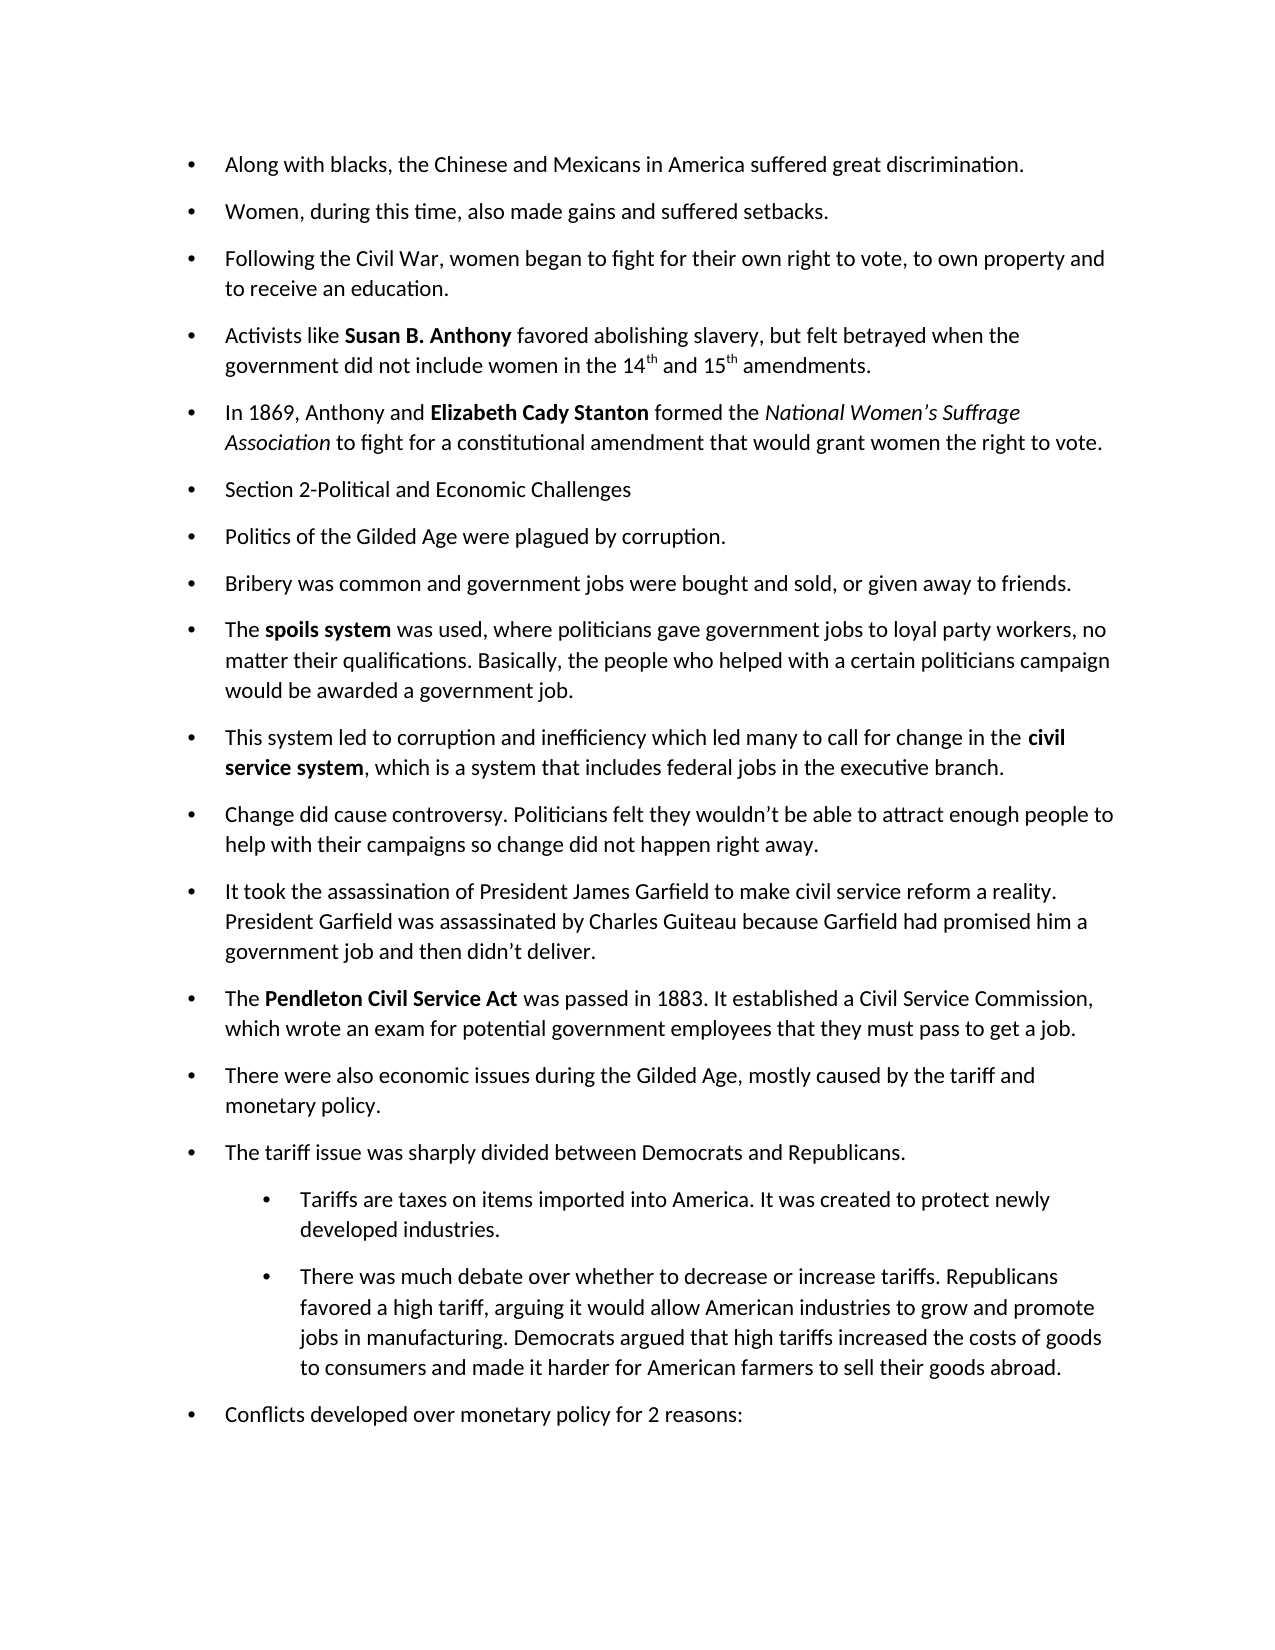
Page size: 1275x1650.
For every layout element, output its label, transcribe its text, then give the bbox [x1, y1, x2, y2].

list In 1869, Anthony and Elizabeth Cady Stanton formed the National Women’s Suffrage Association to fight for a constitutional amendment that would grant women the right to vote. [187, 398, 1125, 456]
list This system led to corruption and inefficiency which led many to call for change in the civil service system, which is a system that includes federal jobs in the executive branch. [187, 723, 1125, 781]
list Along with blacks, the Chinese and Mexicans in America suffered great discrimination. [187, 150, 1125, 178]
list Section 2-Political and Economic Challenges [187, 475, 1125, 503]
list Politics of the Gilded Age were plagued by corruption. [187, 522, 1125, 550]
list Conflicts developed over monetary policy for 2 reasons: [187, 1400, 1125, 1428]
list Women, during this time, also made gains and suffered setbacks. [187, 197, 1125, 225]
list Bribery was common and government jobs were bought and sold, or given away to friends. [187, 569, 1125, 597]
list Change did cause controversy. Politicians felt they wouldn’t be able to attract enough people to help with their campaigns so change did not happen right away. [187, 800, 1125, 858]
list There were also economic issues during the Gilded Age, mostly caused by the tariff and monetary policy. [187, 1061, 1125, 1120]
list Following the Civil War, women began to fight for their own right to vote, to own property and to receive an education. [187, 244, 1125, 302]
list The spoils system was used, where politicians gave government jobs to loyal party workers, no matter their qualifications. Basically, the people who helped with a certain politicians campaign would be awarded a government job. [187, 616, 1125, 704]
list The tariff issue was sharply divided between Democrats and Republicans. [187, 1138, 1125, 1167]
list There was much debate over whether to decrease or increase tariffs. Republicans favored a high tariff, arguing it would allow American industries to grow and promote jobs in manufacturing. Democrats argued that high tariffs increased the costs of goods to consumers and made it harder for American farmers to sell their goods abroad. [262, 1262, 1125, 1381]
list Tariffs are taxes on items imported into America. It was created to protect newly developed industries. [262, 1185, 1125, 1244]
list Activists like Susan B. Anthony favored abolishing slavery, but felt betrayed when the government did not include women in the 14th and 15th amendments. [187, 321, 1125, 379]
list The Pendleton Civil Service Act was passed in 1883. It established a Civil Service Commission, which wrote an exam for potential government employees that they must pass to get a job. [187, 984, 1125, 1043]
list It took the assassination of President James Garfield to make civil service reform a reality. President Garfield was assassinated by Charles Guiteau because Garfield had promised him a government job and then didn’t deliver. [187, 877, 1125, 966]
